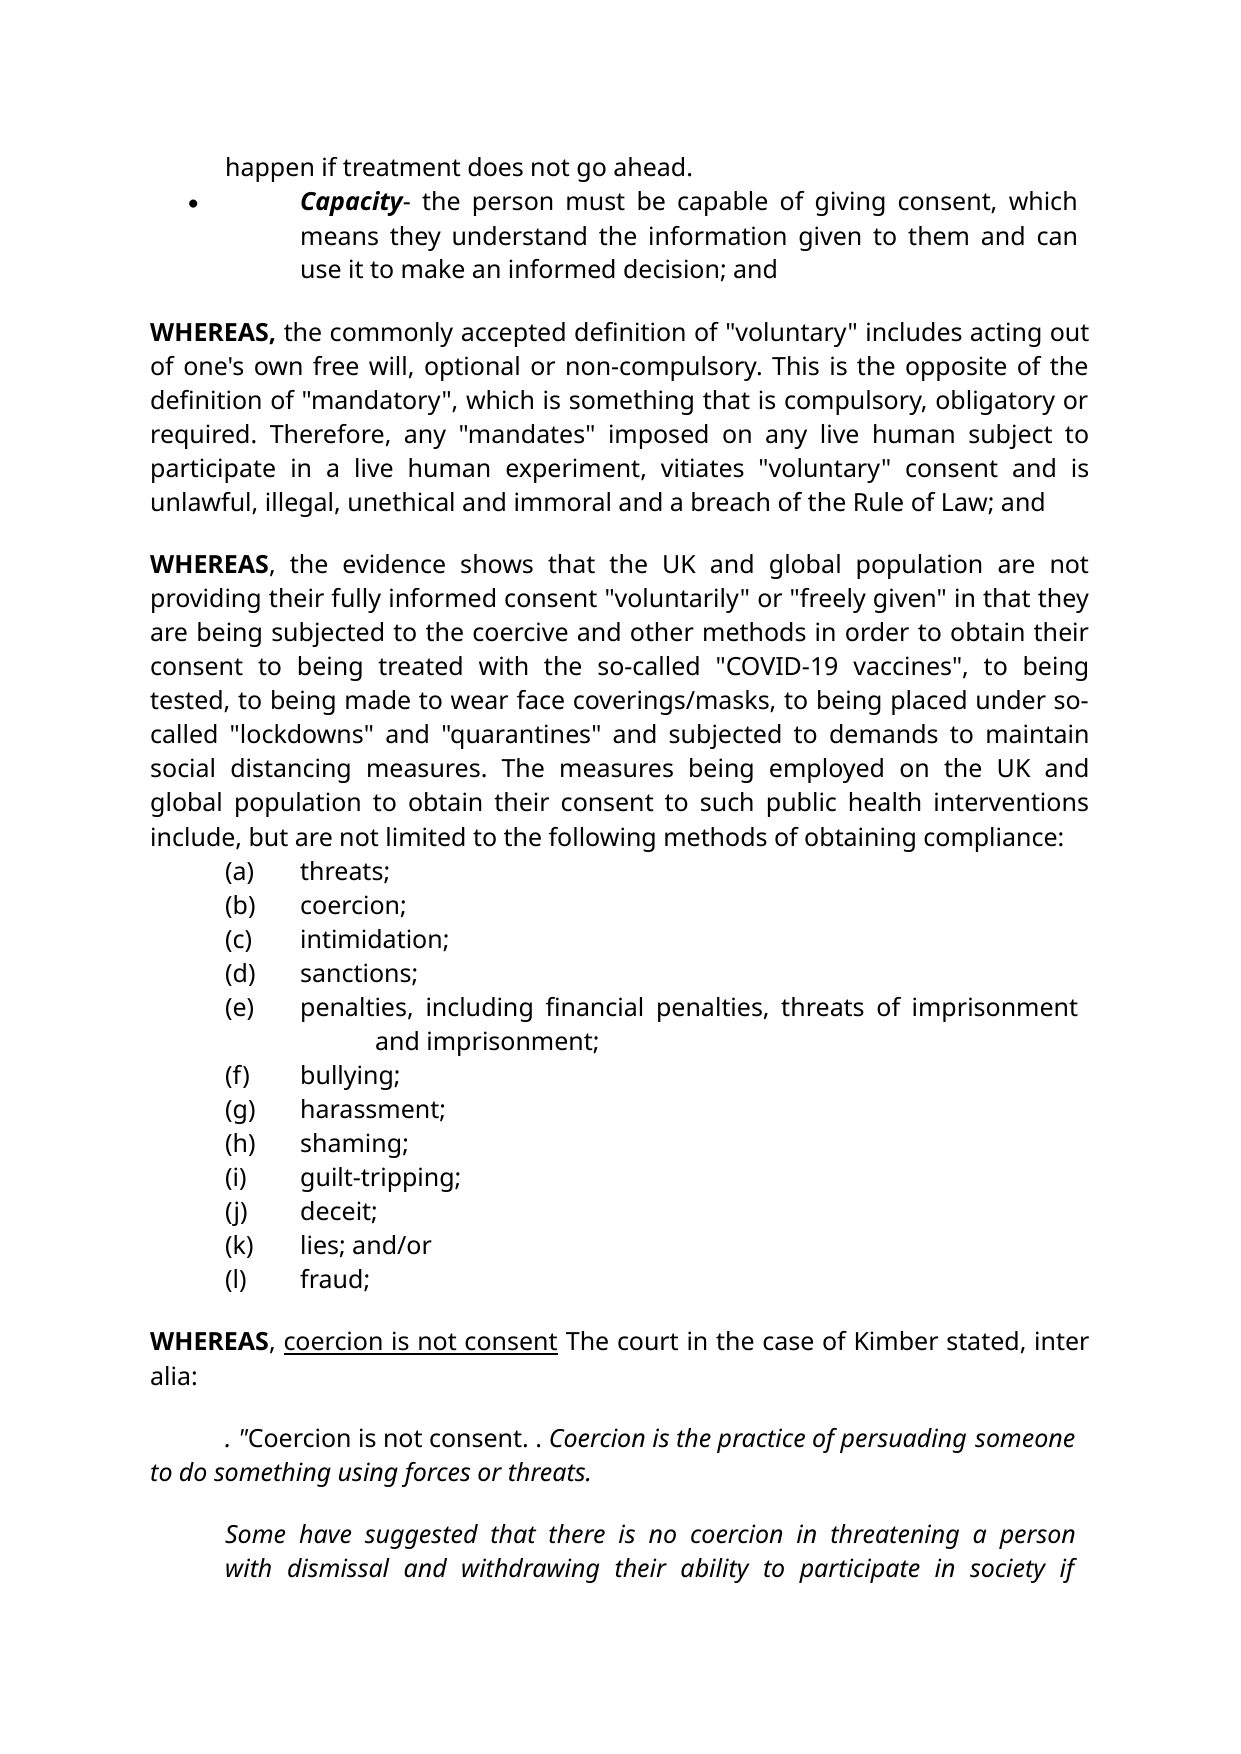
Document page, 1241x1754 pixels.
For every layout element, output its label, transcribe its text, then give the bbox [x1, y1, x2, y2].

text (b) coercion; [150, 887, 1090, 921]
text (c) intimidation; [150, 921, 1090, 955]
text (e) penalties, including financial penalties, threats of imprisonment and imprisonment; [150, 989, 1090, 1058]
text . "Coercion is not consent. . Coercion is the practice of persuading someone to do something using forces or threats. [150, 1420, 1090, 1488]
text WHEREAS, the evidence shows that the UK and global population are not providing their fully informed consent "voluntarily" or "freely given" in that they are being subjected to the coercive and other methods in order to obtain their consent to being treated with the so-called "COVID-19 vaccines", to being tested, to being made to wear face coverings/masks, to being placed under so-called "lockdowns" and "quarantines" and subjected to demands to maintain social distancing measures. The measures being employed on the UK and global population to obtain their consent to such public health interventions include, but are not limited to the following methods of obtaining compliance: [150, 547, 1090, 853]
text (k) lies; and/or [150, 1228, 1090, 1262]
list Capacity- the person must be capable of giving consent, which means they understand the information given to them and can use it to make an informed decision; and [187, 184, 1090, 286]
text (d) sanctions; [150, 955, 1090, 989]
text (h) shaming; [150, 1126, 1090, 1160]
text (f) bullying; [150, 1058, 1090, 1092]
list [187, 150, 1090, 184]
text WHEREAS, coercion is not consent The court in the case of Kimber stated, inter alia: [150, 1324, 1090, 1392]
text WHEREAS, the commonly accepted definition of "voluntary" includes acting out of one's own free will, optional or non-compulsory. This is the opposite of the definition of "mandatory", which is something that is compulsory, obligatory or required. Therefore, any "mandates" imposed on any live human subject to participate in a live human experiment, vitiates "voluntary" consent and is unlawful, illegal, unethical and immoral and a breach of the Rule of Law; and [150, 314, 1090, 519]
text (g) harassment; [150, 1092, 1090, 1126]
text (a) threats; [150, 853, 1090, 887]
text (l) fraud; [150, 1262, 1090, 1296]
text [150, 1516, 1090, 1584]
text (j) deceit; [150, 1194, 1090, 1228]
text (i) guilt-tripping; [150, 1160, 1090, 1194]
